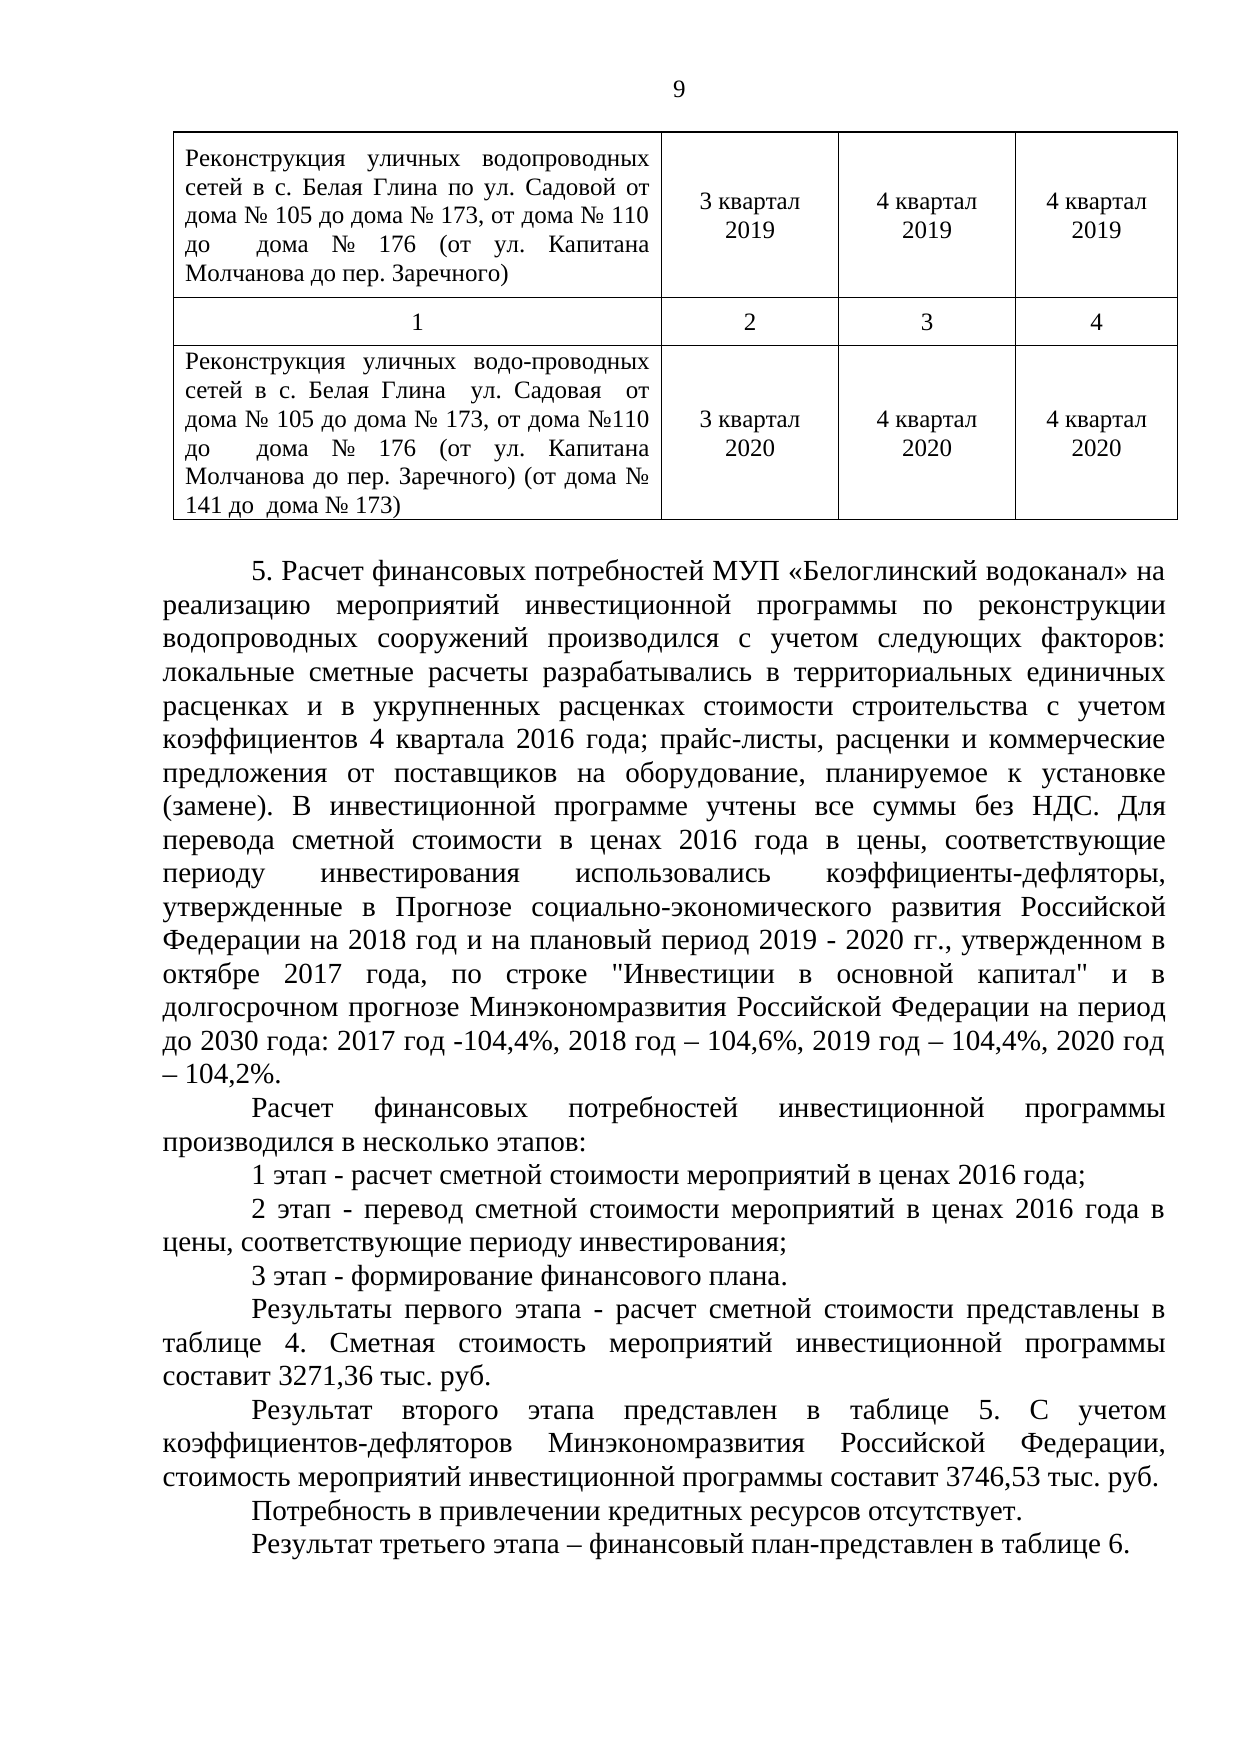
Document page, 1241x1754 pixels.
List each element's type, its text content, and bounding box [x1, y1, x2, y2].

text Потребность в привлечении кредитных ресурсов отсутствует. [162, 1493, 1166, 1526]
table_cell 1 [174, 298, 661, 345]
text Расчет финансовых потребностей инвестиционной программы производился в несколько этапов: [162, 1090, 1166, 1157]
table_cell 2 [662, 298, 838, 345]
text 2 этап - перевод сметной стоимости мероприятий в ценах 2016 года в цены, соответствующие периоду инвестирования; [162, 1191, 1166, 1258]
table_cell 3 квартал 2019 [662, 133, 838, 297]
text Результаты первого этапа - расчет сметной стоимости представлены в таблице 4. Сметная стоимость мероприятий инвестиционной программы составит 3271,36 тыс. руб. [162, 1291, 1166, 1392]
table_cell Реконструкция уличных водо-проводных сетей в с. Белая Глина ул. Садовая от дома № 105 до дома № 173, от дома №110 до дома № 176 (от ул. Капитана Молчанова до пер. Заречного) (от дома № 141 до дома № 173) [174, 346, 661, 519]
table_cell Реконструкция уличных водопроводных сетей в с. Белая Глина по ул. Садовой от дома № 105 до дома № 173, от дома № 110 до дома № 176 (от ул. Капитана Молчанова до пер. Заречного) [174, 133, 661, 297]
table_cell 4 квартал 2020 [1016, 346, 1177, 519]
table_cell 4 квартал 2019 [1016, 133, 1177, 297]
text Результат третьего этапа – финансовый план-представлен в таблице 6. [162, 1526, 1166, 1560]
table_cell 4 квартал 2020 [839, 346, 1015, 519]
table_cell 4 квартал 2019 [839, 133, 1015, 297]
table_cell 3 [839, 298, 1015, 345]
text Результат второго этапа представлен в таблице 5. С учетом коэффициентов-дефляторов Минэкономразвития Российской Федерации, стоимость мероприятий инвестиционной программы составит 3746,53 тыс. руб. [162, 1392, 1166, 1493]
text 1 этап - расчет сметной стоимости мероприятий в ценах 2016 года; [162, 1157, 1166, 1191]
text 3 этап - формирование финансового плана. [162, 1258, 1166, 1291]
table_cell 4 [1016, 298, 1177, 345]
text 5. Расчет финансовых потребностей МУП «Белоглинский водоканал» на реализацию мероприятий инвестиционной программы по реконструкции водопроводных сооружений производился с учетом следующих факторов: локальные сметные расчеты разрабатывались в территориальных единичных расценках и в укрупненных расценках стоимости строительства с учетом коэффициентов 4 квартала 2016 года; прайс-листы, расценки и коммерческие предложения от поставщиков на оборудование, планируемое к установке (замене). В инвестиционной программе учтены все суммы без НДС. Для перевода сметной стоимости в ценах 2016 года в цены, соответствующие периоду инвестирования использовались коэффициенты-дефляторы, утвержденные в Прогнозе социально-экономического развития Российской Федерации на 2018 год и на плановый период 2019 - 2020 гг., утвержденном в октябре 2017 года, по строке "Инвестиции в основной капитал" и в долгосрочном прогнозе Минэкономразвития Российской Федерации на период до 2030 года: 2017 год -104,4%, 2018 год – 104,6%, 2019 год – 104,4%, 2020 год – 104,2%. [162, 553, 1166, 1090]
table_cell 3 квартал 2020 [662, 346, 838, 519]
